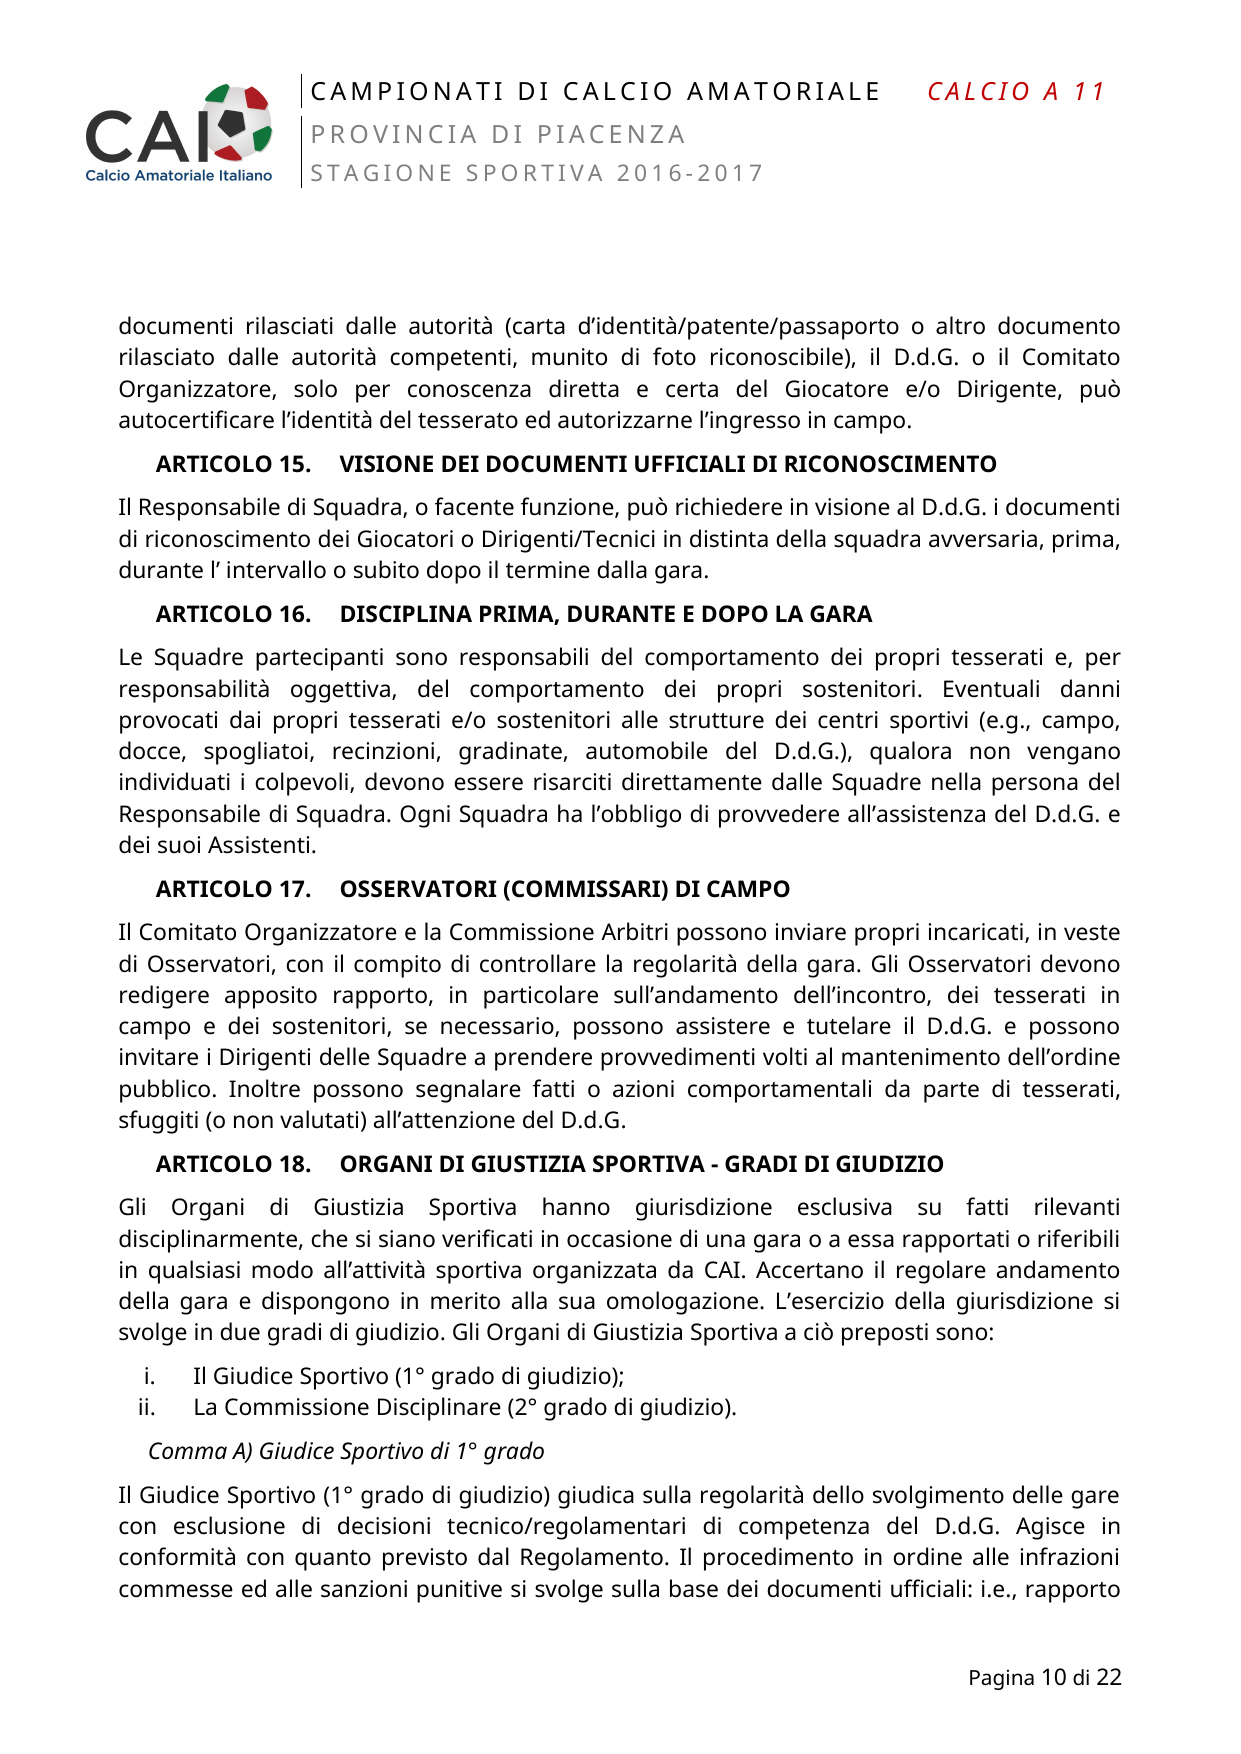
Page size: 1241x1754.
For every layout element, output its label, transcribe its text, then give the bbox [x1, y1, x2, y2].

text Comma A) Giudice Sportivo di 1° grado [118, 1435, 1122, 1466]
text Gli Organi di Giustizia Sportiva hanno giurisdizione esclusiva su fatti rilevanti disciplinarmente, che si siano verificati in occasione di una gara o a essa rapportati o riferibili in qualsiasi modo all’attività sportiva organizzata da CAI. Accertano il regolare andamento della gara e dispongono in merito alla sua omologazione. L’esercizio della giurisdizione si svolge in due gradi di giudizio. Gli Organi di Giustizia Sportiva a ciò preposti sono: [118, 1191, 1122, 1348]
list ORGANI DI GIUSTIZIA SPORTIVA - GRADI DI GIUDIZIO [156, 1148, 1122, 1179]
list DISCIPLINA PRIMA, DURANTE E DOPO LA GARA [156, 598, 1122, 629]
list Il Giudice Sportivo (1° grado di giudizio); [156, 1360, 1122, 1391]
text Il Comitato Organizzatore e la Commissione Arbitri possono inviare propri incaricati, in veste di Osservatori, con il compito di controllare la regolarità della gara. Gli Osservatori devono redigere apposito rapporto, in particolare sull’andamento dell’incontro, dei tesserati in campo e dei sostenitori, se necessario, possono assistere e tutelare il D.d.G. e possono invitare i Dirigenti delle Squadre a prendere provvedimenti volti al mantenimento dell’ordine pubblico. Inoltre possono segnalare fatti o azioni comportamentali da parte di tesserati, sfuggiti (o non valutati) all’attenzione del D.d.G. [118, 916, 1122, 1135]
picture [80, 82, 274, 182]
list OSSERVATORI (COMMISSARI) DI CAMPO [156, 873, 1122, 904]
list La Commissione Disciplinare (2° grado di giudizio). [156, 1391, 1122, 1423]
text Il Responsabile di Squadra, o facente funzione, può richiedere in visione al D.d.G. i documenti di riconoscimento dei Giocatori o Dirigenti/Tecnici in distinta della squadra avversaria, prima, durante l’ intervallo o subito dopo il termine dalla gara. [118, 491, 1122, 585]
text Le Squadre partecipanti sono responsabili del comportamento dei propri tesserati e, per responsabilità oggettiva, del comportamento dei propri sostenitori. Eventuali danni provocati dai propri tesserati e/o sostenitori alle strutture dei centri sportivi (e.g., campo, docce, spogliatoi, recinzioni, gradinate, automobile del D.d.G.), qualora non vengano individuati i colpevoli, devono essere risarciti direttamente dalle Squadre nella persona del Responsabile di Squadra. Ogni Squadra ha l’obbligo di provvedere all’assistenza del D.d.G. e dei suoi Assistenti. [118, 641, 1122, 860]
list VISIONE DEI DOCUMENTI UFFICIALI DI RICONOSCIMENTO [156, 448, 1122, 479]
